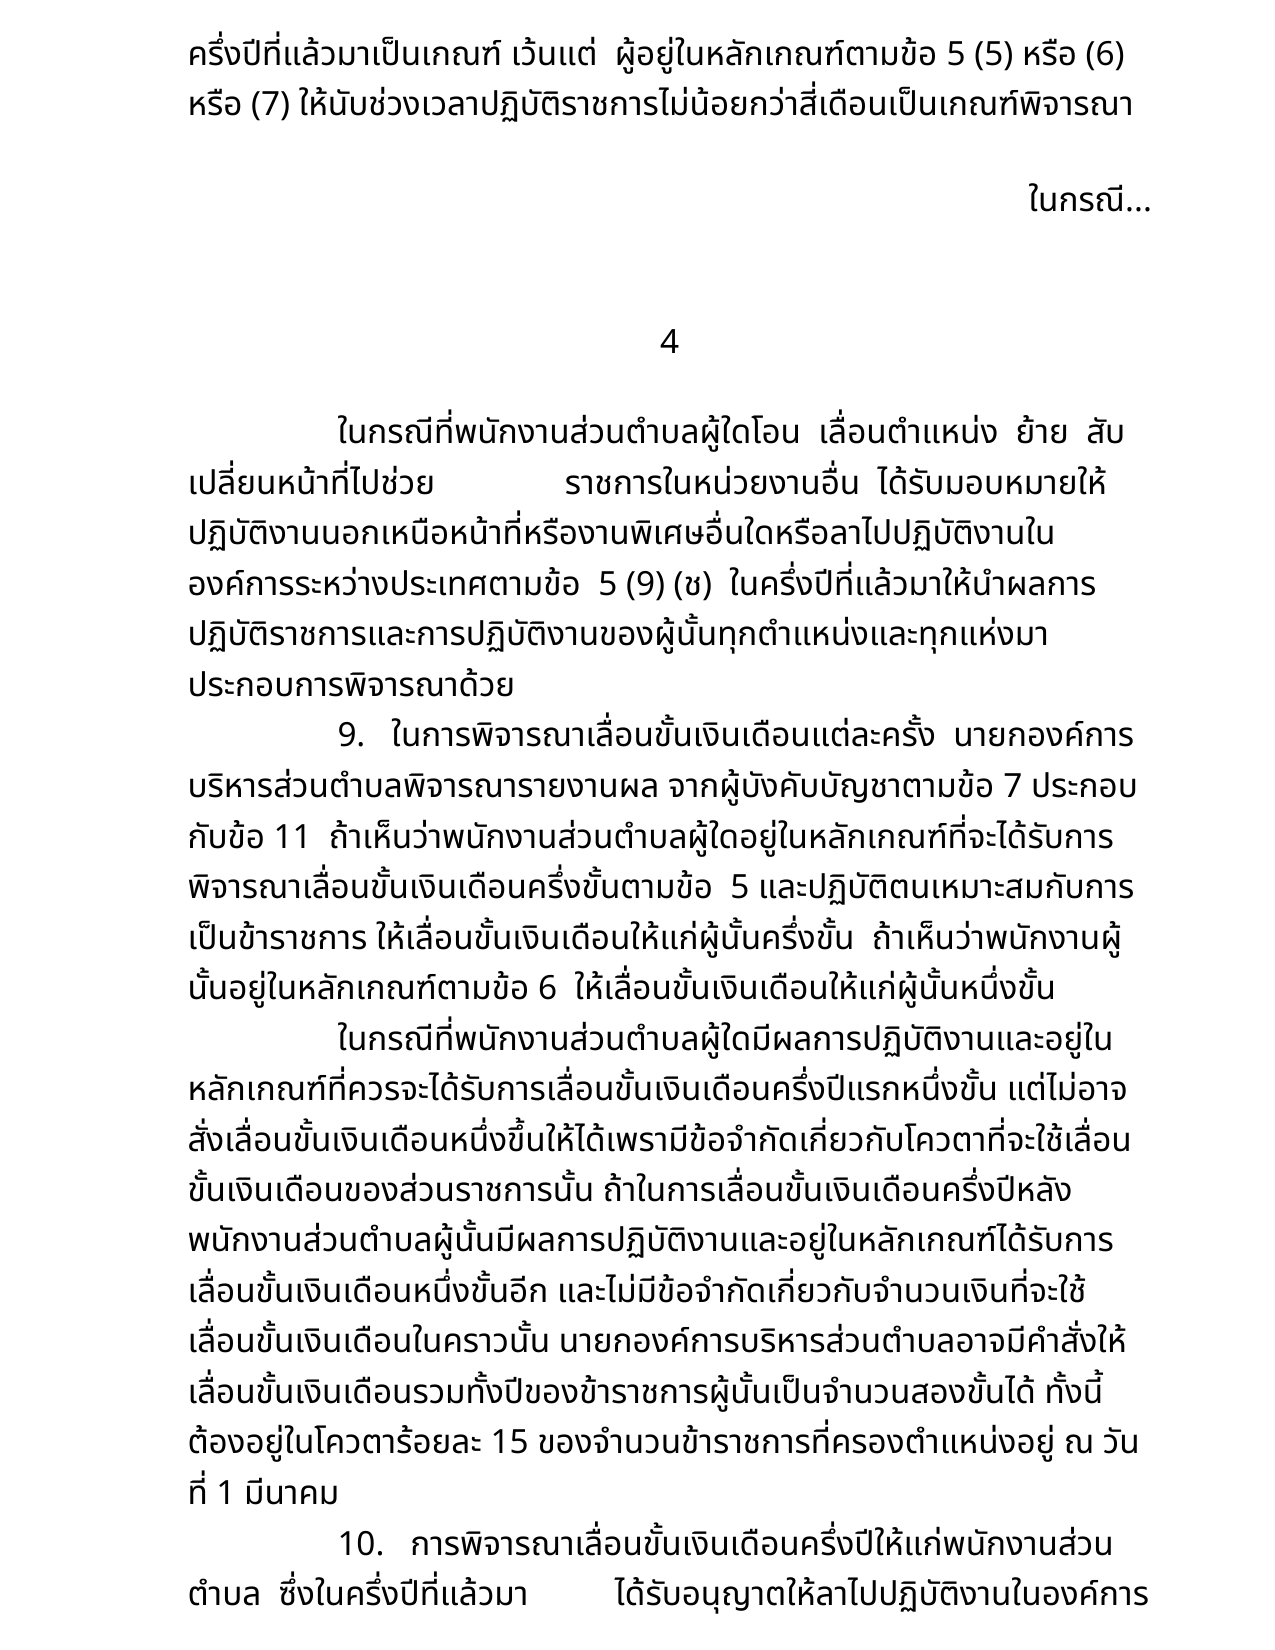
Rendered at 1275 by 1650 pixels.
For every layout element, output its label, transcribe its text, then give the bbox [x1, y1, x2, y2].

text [187, 1519, 1152, 1620]
text ในกรณีที่พนักงานส่วนตำบลผู้ใดมีผลการปฏิบัติงานและอยู่ในหลักเกณฑ์ที่ควรจะได้รับการเลื่อนขั้นเงินเดือนครึ่งปีแรกหนึ่งขั้น แต่ไม่อาจสั่งเลื่อนขั้นเงินเดือนหนึ่งขึ้นให้ได้เพรามีข้อจำกัดเกี่ยวกับโควตาที่จะใช้เลื่อนขั้นเงินเดือนของส่วนราชการนั้น ถ้าในการเลื่อนขั้นเงินเดือนครึ่งปีหลังพนักงานส่วนตำบลผู้นั้นมีผลการปฏิบัติงานและอยู่ในหลักเกณฑ์ได้รับการเลื่อนขั้นเงินเดือนหนึ่งขั้นอีก และไม่มีข้อจำกัดเกี่ยวกับจำนวนเงินที่จะใช้เลื่อนขั้นเงินเดือนในคราวนั้น นายกองค์การบริหารส่วนตำบลอาจมีคำสั่งให้เลื่อนขั้นเงินเดือนรวมทั้งปีของข้าราชการผู้นั้นเป็นจำนวนสองขั้นได้ ทั้งนี้ ต้องอยู่ในโควตาร้อยละ 15 ของจำนวนข้าราชการที่ครองตำแหน่งอยู่ ณ วันที่ 1 มีนาคม [187, 1015, 1152, 1519]
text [187, 29, 1152, 131]
text ในกรณี... [514, 176, 1152, 227]
text 9. ในการพิจารณาเลื่อนขั้นเงินเดือนแต่ละครั้ง นายกองค์การบริหารส่วนตำบลพิจารณารายงานผล จากผู้บังคับบัญชาตามข้อ 7 ประกอบกับข้อ 11 ถ้าเห็นว่าพนักงานส่วนตำบลผู้ใดอยู่ในหลักเกณฑ์ที่จะได้รับการพิจารณาเลื่อนขั้นเงินเดือนครึ่งขั้นตามข้อ 5 และปฏิบัติตนเหมาะสมกับการเป็นข้าราชการ ให้เลื่อนขั้นเงินเดือนให้แก่ผู้นั้นครึ่งขั้น ถ้าเห็นว่าพนักงานผู้นั้นอยู่ในหลักเกณฑ์ตามข้อ 6 ให้เลื่อนขั้นเงินเดือนให้แก่ผู้นั้นหนึ่งขั้น [187, 711, 1152, 1015]
text 4 [187, 318, 1152, 363]
text ในกรณีที่พนักงานส่วนตำบลผู้ใดโอน เลื่อนตำแหน่ง ย้าย สับเปลี่ยนหน้าที่ไปช่วย ราชการในหน่วยงานอื่น ได้รับมอบหมายให้ปฏิบัติงานนอกเหนือหน้าที่หรืองานพิเศษอื่นใดหรือลาไปปฏิบัติงานในองค์การระหว่างประเทศตามข้อ 5 (9) (ช) ในครึ่งปีที่แล้วมาให้นำผลการปฏิบัติราชการและการปฏิบัติงานของผู้นั้นทุกตำแหน่งและทุกแห่งมาประกอบการพิจารณาด้วย [187, 408, 1152, 711]
